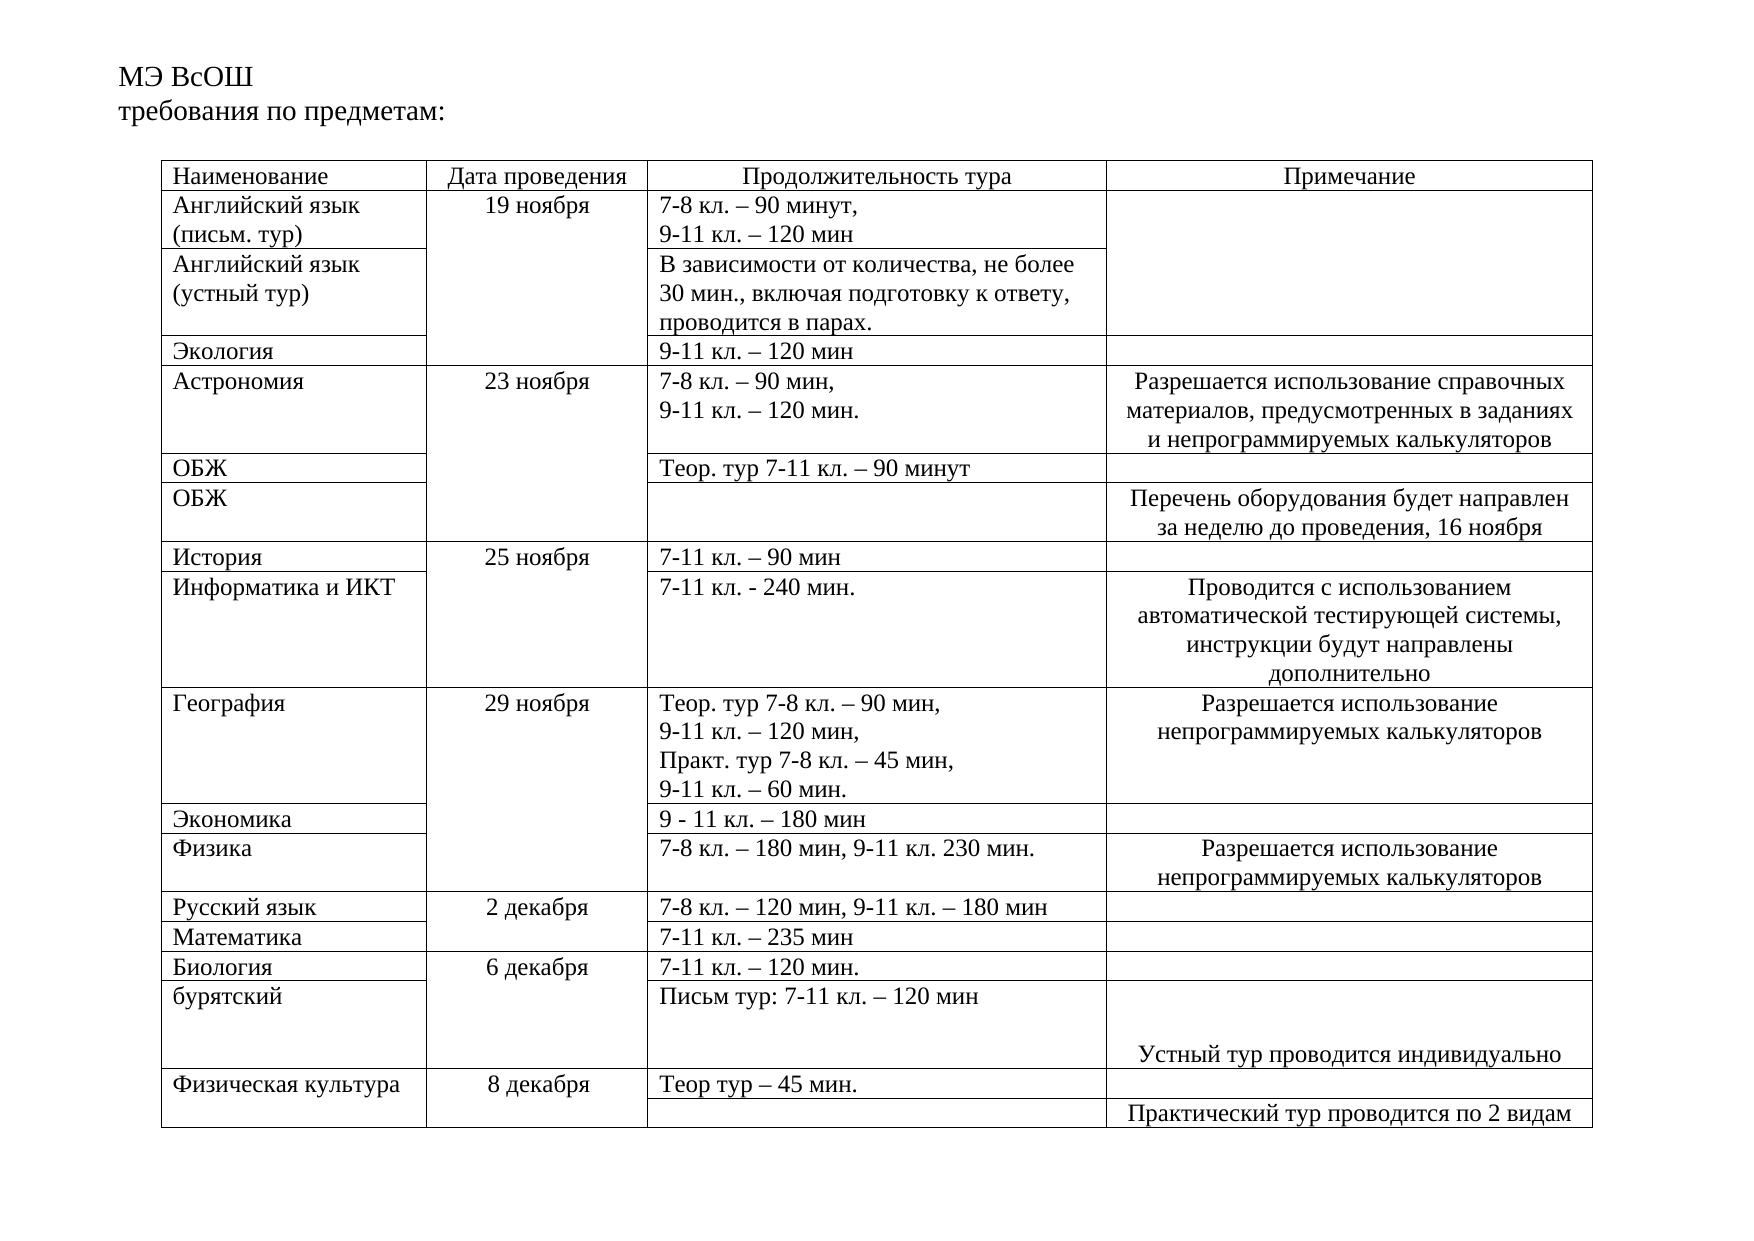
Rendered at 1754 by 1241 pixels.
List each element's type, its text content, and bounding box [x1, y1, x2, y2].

table_cell [1107, 542, 1592, 571]
table_cell Экономика [162, 804, 426, 832]
table_cell Информатика и ИКТ [162, 572, 426, 687]
table_cell ОБЖ [162, 483, 426, 541]
table_cell Письм тур: 7-11 кл. – 120 мин [648, 981, 1106, 1068]
table_cell История [162, 542, 426, 571]
table_cell Физика [162, 834, 426, 891]
table_cell В зависимости от количества, не более 30 мин., включая подготовку к ответу, проводится в парах. [648, 249, 1106, 335]
table_cell [648, 483, 1106, 541]
table_cell Биология [162, 952, 426, 980]
table_cell Разрешается использование справочных материалов, предусмотренных в заданиях и непрограммируемых калькуляторов [1107, 366, 1592, 452]
table_cell 7-11 кл. – 235 мин [648, 922, 1106, 951]
table_cell География [162, 688, 426, 803]
table_cell 7-11 кл. - 240 мин. [648, 572, 1106, 687]
table_cell [648, 1099, 1106, 1127]
table_cell Физическая культура [162, 1069, 426, 1127]
table_cell 8 декабря [427, 1069, 647, 1127]
table_cell Математика [162, 922, 426, 951]
table_cell Перечень оборудования будет направлен за неделю до проведения, 16 ноября [1107, 483, 1592, 541]
table_cell Разрешается использование непрограммируемых калькуляторов [1107, 688, 1592, 803]
table_cell Теор. тур 7-8 кл. – 90 мин, 9-11 кл. – 120 мин, Практ. тур 7-8 кл. – 45 мин, 9-11 кл. – 60 мин. [648, 688, 1106, 803]
table_cell Английский язык (письм. тур) [162, 191, 426, 248]
table_cell [1107, 191, 1592, 335]
table_header Наименование [162, 161, 426, 189]
table_cell 7-8 кл. – 90 минут, 9-11 кл. – 120 мин [648, 191, 1106, 248]
table_cell Теор. тур 7-11 кл. – 90 минут [648, 454, 1106, 482]
table_cell [1107, 1069, 1592, 1097]
table_cell 7-8 кл. – 90 мин, 9-11 кл. – 120 мин. [648, 366, 1106, 452]
table_cell Экология [162, 336, 426, 365]
table_cell Английский язык (устный тур) [162, 249, 426, 335]
table_cell [1107, 952, 1592, 980]
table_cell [1107, 1099, 1592, 1127]
table_header Примечание [1107, 161, 1592, 189]
table_cell Астрономия [162, 366, 426, 452]
table_cell Разрешается использование непрограммируемых калькуляторов [1107, 834, 1592, 891]
table_cell 23 ноября [427, 366, 647, 541]
table_cell 6 декабря [427, 952, 647, 1068]
table_cell 7-11 кл. – 90 мин [648, 542, 1106, 571]
table_cell бурятский [162, 981, 426, 1068]
table_cell 7-11 кл. – 120 мин. [648, 952, 1106, 980]
table_cell [1107, 336, 1592, 365]
table_cell [1107, 892, 1592, 921]
table_cell Проводится с использованием автоматической тестирующей системы, инструкции будут направлены дополнительно [1107, 572, 1592, 687]
table_cell 25 ноября [427, 542, 647, 687]
table_cell ОБЖ [162, 454, 426, 482]
text МЭ ВсОШ [118, 59, 1636, 93]
table_cell 7-8 кл. – 180 мин, 9-11 кл. 230 мин. [648, 834, 1106, 891]
table_cell 29 ноября [427, 688, 647, 891]
table_cell [1107, 454, 1592, 482]
table_cell 9 - 11 кл. – 180 мин [648, 804, 1106, 832]
table_cell Устный тур проводится индивидуально [1107, 981, 1592, 1068]
table_cell 7-8 кл. – 120 мин, 9-11 кл. – 180 мин [648, 892, 1106, 921]
table_header Дата проведения [427, 161, 647, 189]
table_cell [1107, 922, 1592, 951]
table_cell 19 ноября [427, 191, 647, 365]
table_header Продолжительность тура [648, 161, 1106, 189]
table_cell Русский язык [162, 892, 426, 921]
table_cell [1107, 804, 1592, 832]
text требования по предметам: [118, 93, 1636, 126]
table_cell 9-11 кл. – 120 мин [648, 336, 1106, 365]
table_cell Теор тур – 45 мин. [648, 1069, 1106, 1097]
table_cell 2 декабря [427, 892, 647, 951]
